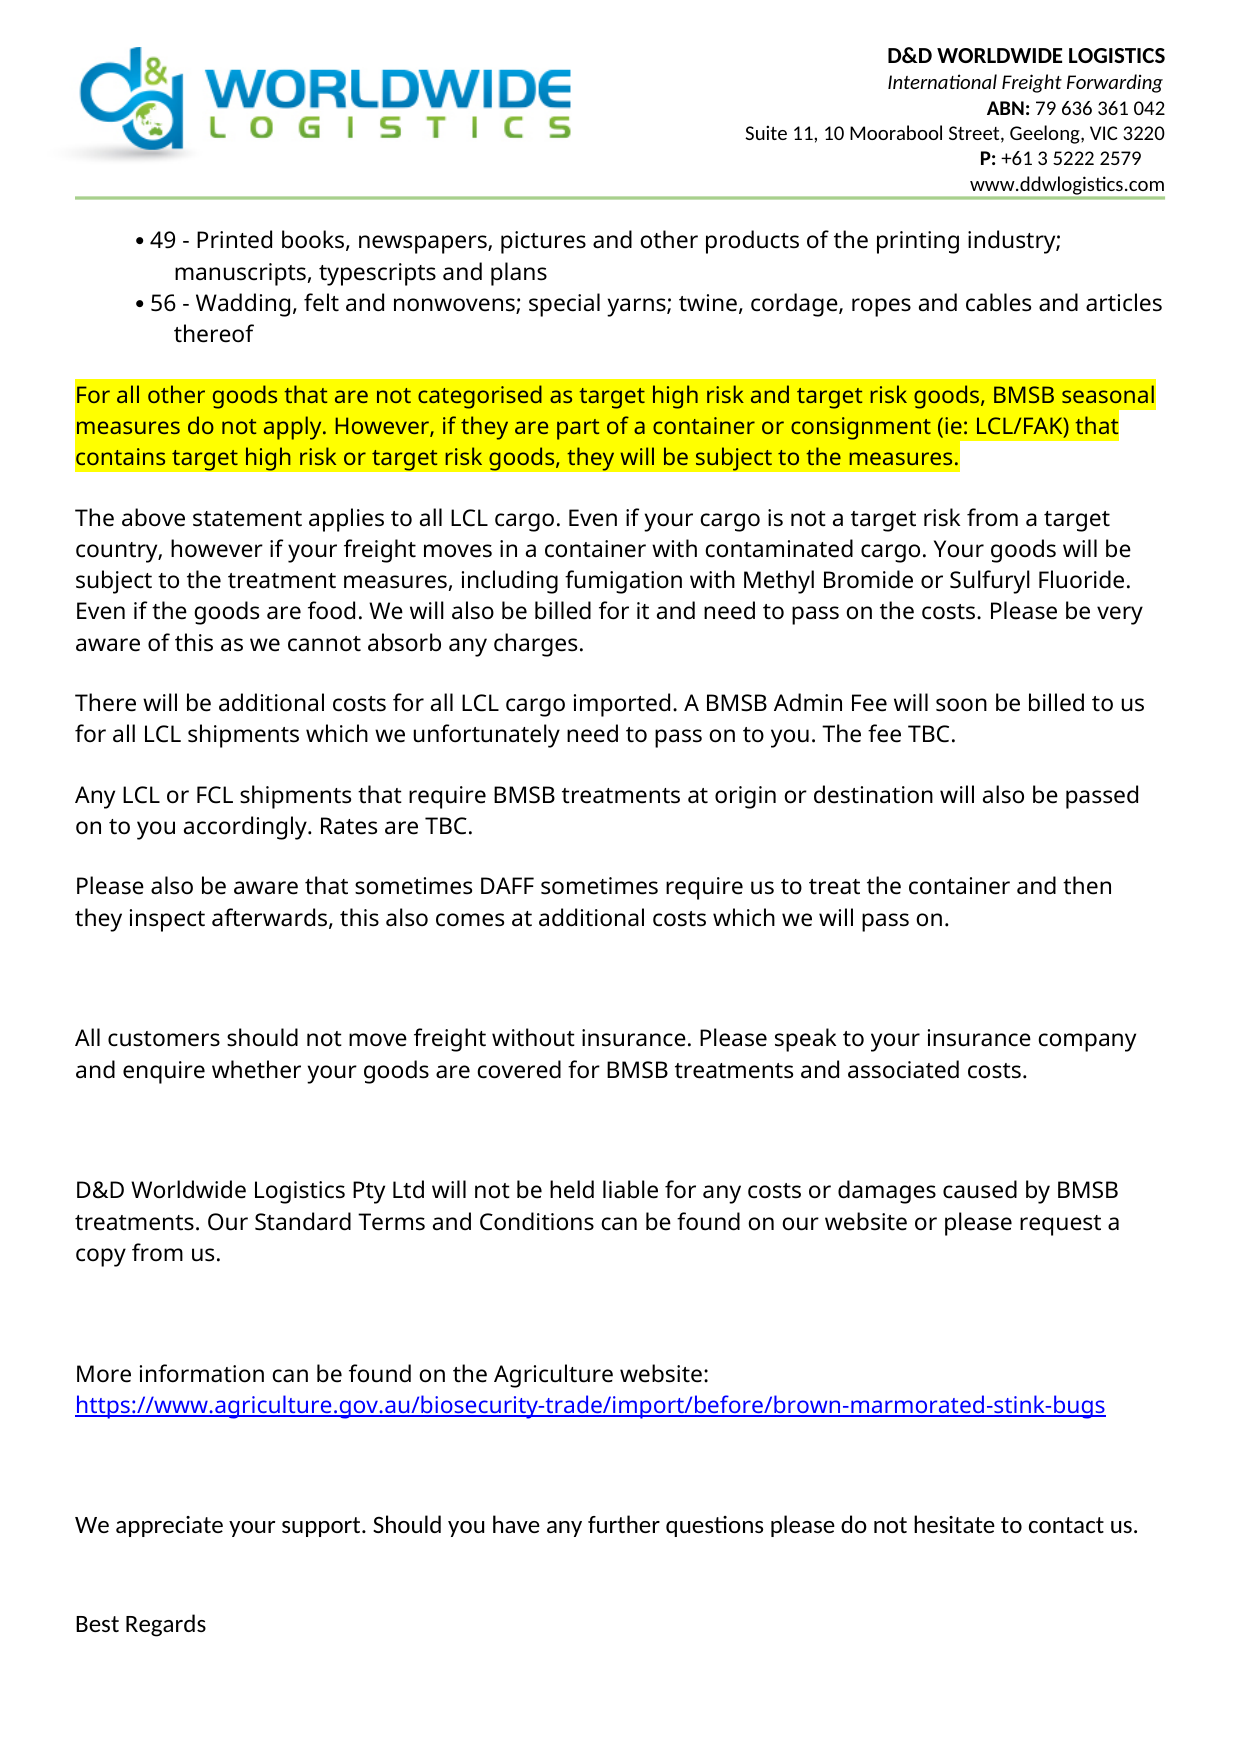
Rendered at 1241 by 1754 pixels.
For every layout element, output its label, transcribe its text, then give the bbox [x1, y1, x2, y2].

text The above statement applies to all LCL cargo. Even if your cargo is not a target risk from a target country, however if your freight moves in a container with contaminated cargo. Your goods will be subject to the treatment measures, including fumigation with Methyl Bromide or Sulfuryl Fluoride. Even if the goods are food. We will also be billed for it and need to pass on the costs. Please be very aware of this as we cannot absorb any charges. [75, 502, 1165, 658]
text For all other goods that are not categorised as target high risk and target risk goods, BMSB seasonal measures do not apply. However, if they are part of a container or consignment (ie: LCL/FAK) that contains target high risk or target risk goods, they will be subject to the measures. [960, 379, 1165, 472]
text Best Regards [75, 1608, 1165, 1638]
text More information can be found on the Agriculture website: https://www.agriculture.gov.au/biosecurity-trade/import/before/brown-marmorated-stink-bugs [75, 1358, 1165, 1420]
text Any LCL or FCL shipments that require BMSB treatments at origin or destination will also be passed on to you accordingly. Rates are TBC. [75, 779, 1165, 841]
text There will be additional costs for all LCL cargo imported. A BMSB Admin Fee will soon be billed to us for all LCL shipments which we unfortunately need to pass on to you. The fee TBC. [75, 687, 1165, 749]
text We appreciate your support. Should you have any further questions please do not hesitate to contact us. [75, 1509, 1165, 1539]
text Please also be aware that sometimes DAFF sometimes require us to treat the container and then they inspect afterwards, this also comes at additional costs which we will pass on. [75, 870, 1165, 933]
text All customers should not move freight without insurance. Please speak to your insurance company and enquire whether your goods are covered for BMSB treatments and associated costs. [75, 1022, 1165, 1085]
text D&D Worldwide Logistics Pty Ltd will not be held liable for any costs or damages caused by BMSB treatments. Our Standard Terms and Conditions can be found on our website or please request a copy from us. [75, 1174, 1165, 1268]
picture [37, 47, 572, 166]
list 56 - Wadding, felt and nonwovens; special yarns; twine, cordage, ropes and cables and articles thereof [136, 287, 1165, 349]
list 49 - Printed books, newspapers, pictures and other products of the printing industry; manuscripts, typescripts and plans [136, 224, 1165, 287]
